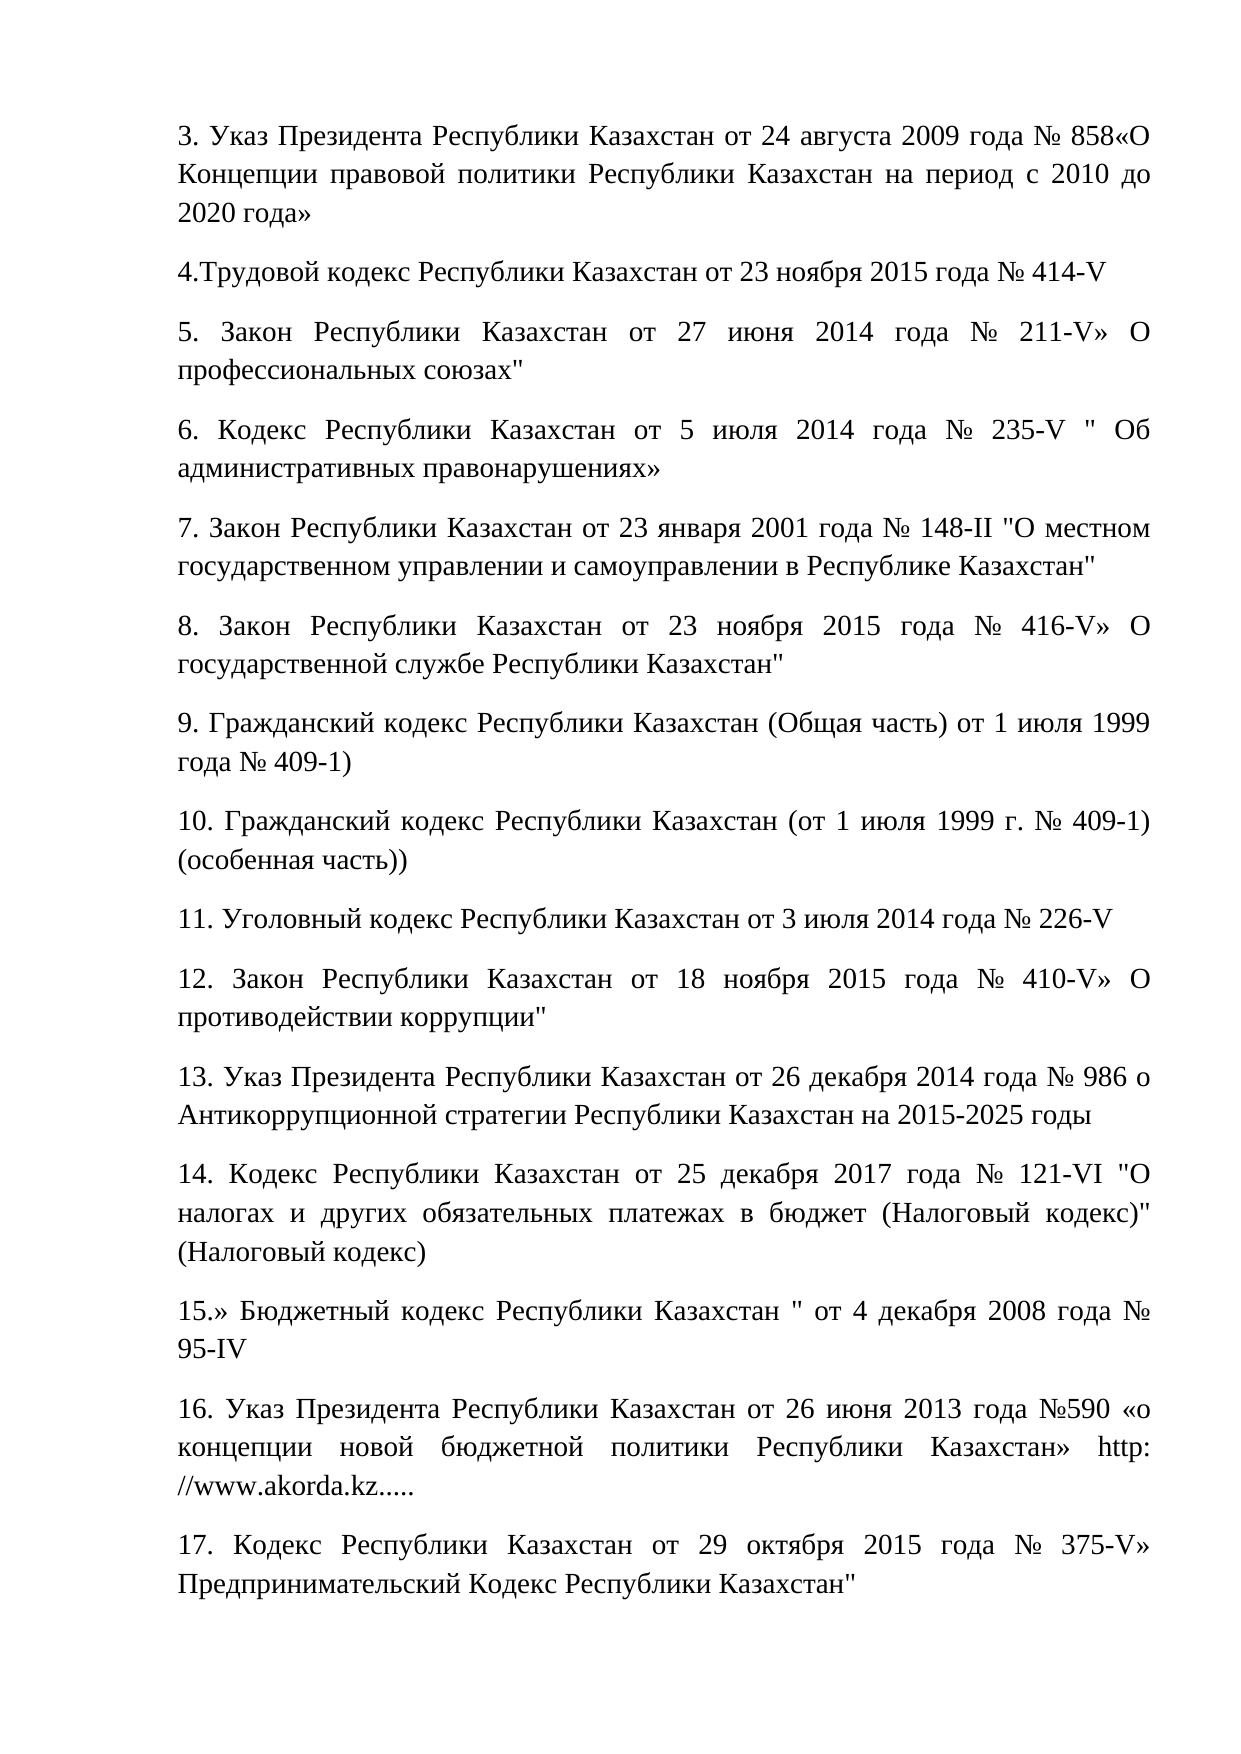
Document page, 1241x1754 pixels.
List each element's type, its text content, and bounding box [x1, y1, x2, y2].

text 17. Кодекс Республики Казахстан от 29 октября 2015 года № 375-V» Предпринимательский Кодекс Республики Казахстан" [177, 1527, 1152, 1599]
text 12. Закон Республики Казахстан от 18 ноября 2015 года № 410-V» О противодействии коррупции" [177, 961, 1152, 1033]
text 13. Указ Президента Республики Казахстан от 26 декабря 2014 года № 986 о Антикоррупционной стратегии Республики Казахстан на 2015-2025 годы [177, 1059, 1152, 1131]
text 3. Указ Президента Республики Казахстан от 24 августа 2009 года № 858«О Концепции правовой политики Республики Казахстан на период с 2010 до 2020 года» [177, 118, 1152, 229]
text 9. Гражданский кодекс Республики Казахстан (Общая часть) от 1 июля 1999 года № 409-1) [177, 706, 1152, 778]
text 5. Закон Республики Казахстан от 27 июня 2014 года № 211-V» О профессиональных союзах" [177, 314, 1152, 386]
text 7. Закон Республики Казахстан от 23 января 2001 года № 148-II "О местном государственном управлении и самоуправлении в Республике Казахстан" [177, 510, 1152, 582]
text 6. Кодекс Республики Казахстан от 5 июля 2014 года № 235-V " Об административных правонарушениях» [177, 412, 1152, 484]
text 14. Кодекс Республики Казахстан от 25 декабря 2017 года № 121-VI "О налогах и других обязательных платежах в бюджет (Налоговый кодекс)" (Налоговый кодекс) [177, 1157, 1152, 1267]
text 10. Гражданский кодекс Республики Казахстан (от 1 июля 1999 г. № 409-1) (особенная часть)) [177, 803, 1152, 876]
text 11. Уголовный кодекс Республики Казахстан от 3 июля 2014 года № 226-V [177, 901, 1152, 935]
text 16. Указ Президента Республики Казахстан от 26 июня 2013 года №590 «о концепции новой бюджетной политики Республики Казахстан» http: //www.akorda.kz..... [177, 1391, 1152, 1502]
text 8. Закон Республики Казахстан от 23 ноября 2015 года № 416-V» О государственной службе Республики Казахстан" [177, 608, 1152, 680]
text 4.Трудовой кодекс Республики Казахстан от 23 ноября 2015 года № 414-V [177, 254, 1152, 288]
text 15.» Бюджетный кодекс Республики Казахстан " от 4 декабря 2008 года № 95-IV [177, 1293, 1152, 1365]
